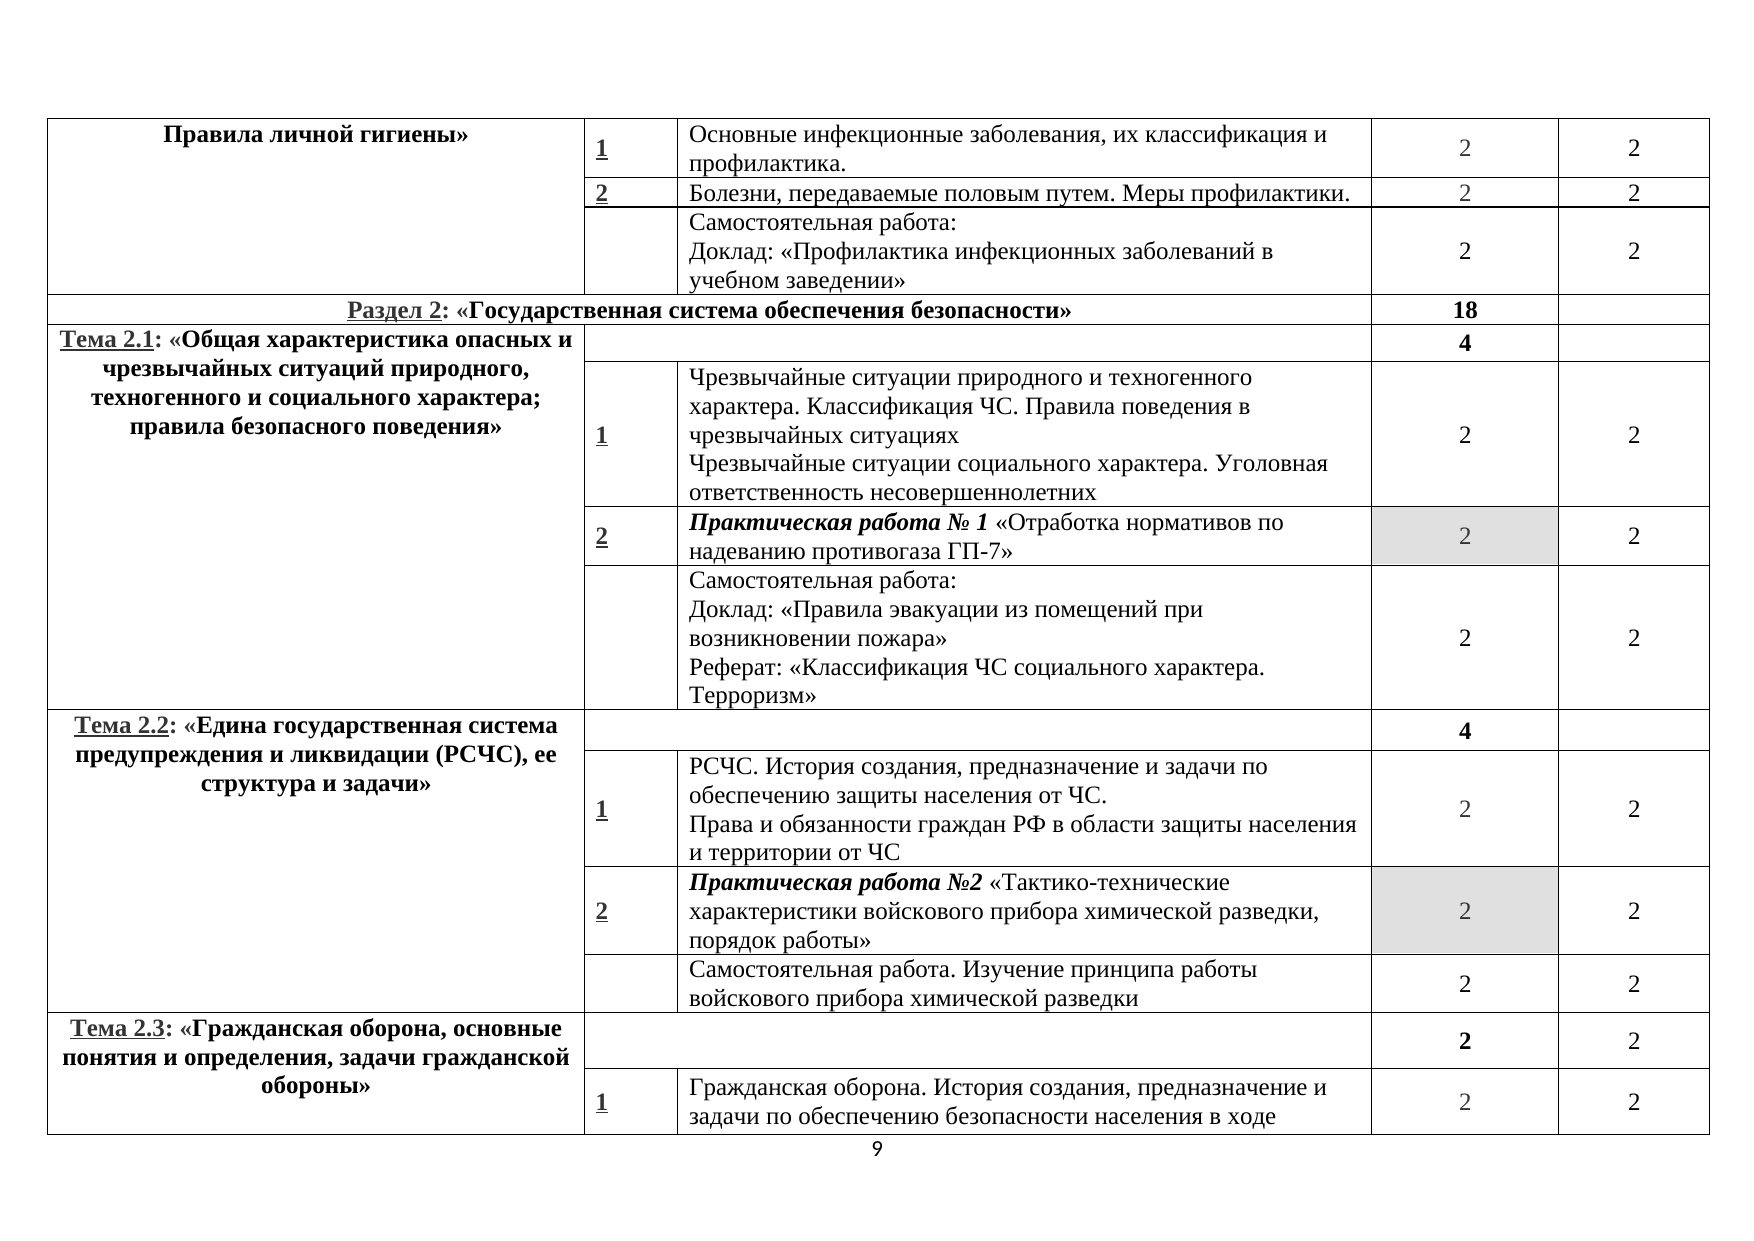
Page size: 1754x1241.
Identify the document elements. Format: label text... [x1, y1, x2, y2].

table_cell Практическая работа № 1 «Отработка нормативов по надеванию противогаза ГП-7» [678, 507, 1371, 564]
table_cell 2 [1372, 1013, 1558, 1068]
table_cell 18 [1372, 295, 1558, 323]
table_cell 2 [1372, 751, 1558, 866]
table_cell [585, 1013, 1371, 1068]
table_cell 2 [585, 867, 677, 953]
table_cell 1 [585, 751, 677, 866]
table_cell 2 [585, 178, 677, 206]
table_cell 2 [1372, 955, 1558, 1012]
table_cell 2 [1372, 178, 1558, 206]
table_cell 2 [1372, 362, 1558, 506]
table_cell 2 [1372, 507, 1558, 564]
table_cell 1 [585, 1069, 677, 1133]
table_cell 2 [1559, 566, 1709, 709]
table_cell Практическая работа №2 «Тактико-технические характеристики войскового прибора химической разведки, порядок работы» [678, 867, 1371, 953]
table_cell 2 [1559, 751, 1709, 866]
table_cell [585, 955, 677, 1012]
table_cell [48, 119, 584, 294]
table_cell [1559, 325, 1709, 361]
table_cell 2 [1372, 119, 1558, 177]
table_cell [585, 566, 677, 709]
table_cell 2 [1372, 1069, 1558, 1133]
table_cell [585, 208, 677, 294]
table_cell 2 [1559, 1069, 1709, 1133]
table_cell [678, 1069, 1371, 1133]
table_cell Самостоятельная работа: Доклад: «Правила эвакуации из помещений при возникновении пожара» Реферат: «Классификация ЧС социального характера. Терроризм» [678, 566, 1371, 709]
table_cell Основные инфекционные заболевания, их классификация и профилактика. [678, 119, 1371, 177]
table_cell 2 [1559, 362, 1709, 506]
table_cell Самостоятельная работа: Доклад: «Профилактика инфекционных заболеваний в учебном заведении» [678, 208, 1371, 294]
table_cell 2 [1372, 208, 1558, 294]
table_cell Тема 2.2: «Едина государственная система предупреждения и ликвидации (РСЧС), ее структура и задачи» [48, 710, 584, 1012]
table_cell 2 [1372, 566, 1558, 709]
table_cell 2 [1559, 208, 1709, 294]
table_cell 2 [1559, 507, 1709, 564]
table_cell 4 [1372, 710, 1558, 750]
table_cell 1 [585, 119, 677, 177]
table_cell Тема 2.3: «Гражданская оборона, основные понятия и определения, задачи гражданской обороны» [48, 1013, 584, 1133]
table_cell 2 [1372, 867, 1558, 953]
table_cell РСЧС. История создания, предназначение и задачи по обеспечению защиты населения от ЧС. Права и обязанности граждан РФ в области защиты населения и территории от ЧС [678, 751, 1371, 866]
table_cell Чрезвычайные ситуации природного и техногенного характера. Классификация ЧС. Правила поведения в чрезвычайных ситуациях Чрезвычайные ситуации социального характера. Уголовная ответственность несовершеннолетних [678, 362, 1371, 506]
table_cell [1559, 710, 1709, 750]
table_cell 2 [1559, 955, 1709, 1012]
table_cell [585, 325, 1371, 361]
table_cell 2 [585, 507, 677, 564]
table_cell Тема 2.1: «Общая характеристика опасных и чрезвычайных ситуаций природного, техногенного и социального характера; правила безопасного поведения» [48, 325, 584, 709]
table_cell Болезни, передаваемые половым путем. Меры профилактики. [678, 178, 1371, 206]
table_cell 4 [1372, 325, 1558, 361]
table_cell [1559, 295, 1709, 323]
table_cell 2 [1559, 867, 1709, 953]
table_cell [585, 710, 1371, 750]
table_cell 2 [1559, 1013, 1709, 1068]
table_cell 2 [1559, 119, 1709, 177]
table_cell Раздел 2: «Государственная система обеспечения безопасности» [48, 295, 1371, 323]
table_cell Самостоятельная работа. Изучение принципа работы войскового прибора химической разведки [678, 955, 1371, 1012]
table_cell 1 [585, 362, 677, 506]
table_cell 2 [1559, 178, 1709, 206]
